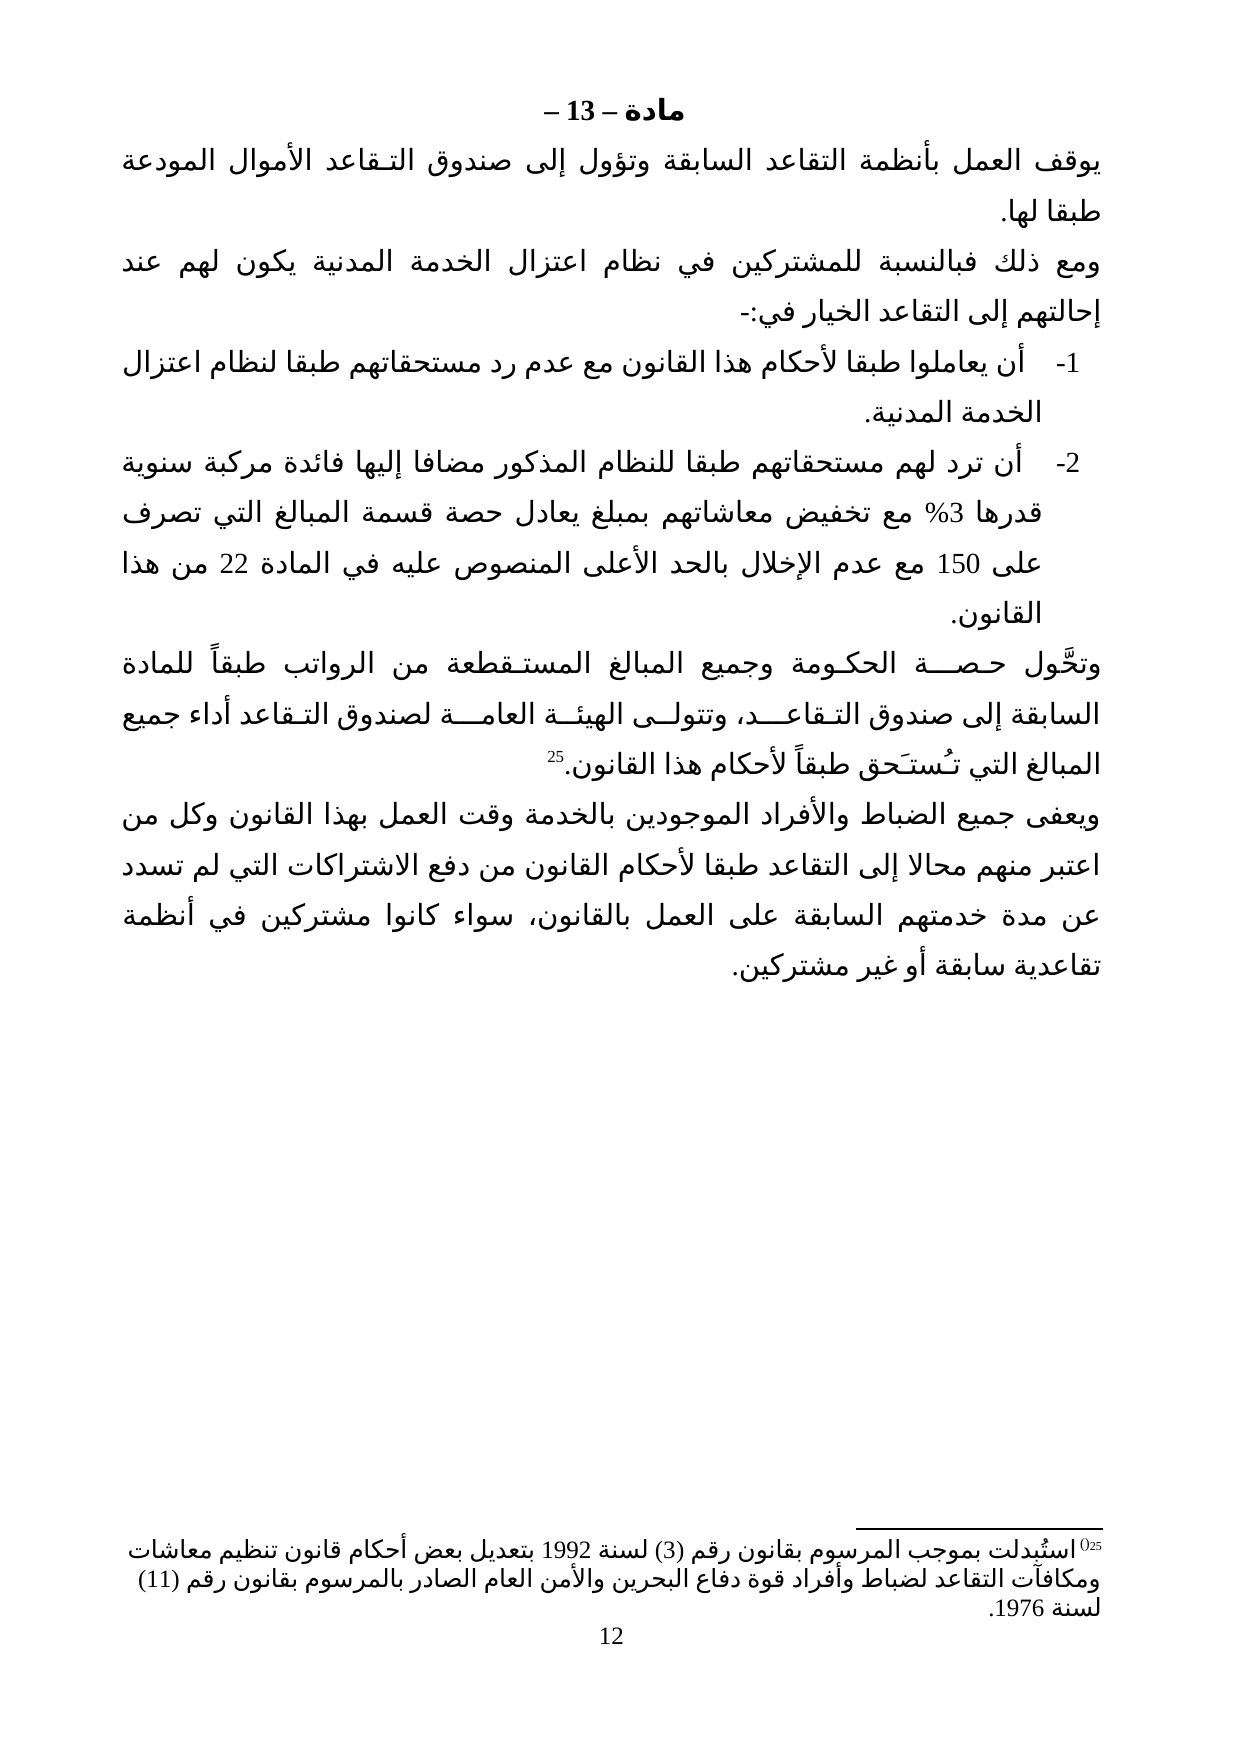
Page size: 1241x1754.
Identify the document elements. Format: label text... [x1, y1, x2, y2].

text ومع ذلك فبالنسبة للمشتركين في نظام اعتزال الخدمة المدنية يكون لهم عند إحالتهم إلى التقاعد الخيار في:- [121, 244, 1102, 328]
text 1- أن يعاملوا طبقا لأحكام هذا القانون مع عدم رد مستحقاتهم طبقا لنظام اعتزال الخدمة المدنية. [121, 345, 1080, 428]
text مادة – 13 – [121, 93, 1102, 127]
text وتحَّول حـصـــة الحكـومة وجميع المبالغ المستـقطعة من الرواتب طبقاً للمادة السابقة إلى صندوق التـقاعـــد، وتتولــى الهيئــة العامـــة لصندوق التـقاعد أداء جميع المبالغ التي تـُستـَحق طبقاً لأحكام هذا القانون. [121, 647, 1102, 781]
text 2- أن ترد لهم مستحقاتهم طبقا للنظام المذكور مضافا إليها فائدة مركبة سنوية قدرها 3% مع تخفيض معاشاتهم بمبلغ يعادل حصة قسمة المبالغ التي تصرف على 150 مع عدم الإخلال بالحد الأعلى المنصوص عليه في المادة 22 من هذا القانون. [121, 445, 1080, 630]
text يوقف العمل بأنظمة التقاعد السابقة وتؤول إلى صندوق التـقاعد الأموال المودعة طبقا لها. [121, 143, 1102, 227]
text ويعفى جميع الضباط والأفراد الموجودين بالخدمة وقت العمل بهذا القانون وكل من اعتبر منهم محالا إلى التقاعد طبقا لأحكام القانون من دفع الاشتراكات التي لم تسدد عن مدة خدمتهم السابقة على العمل بالقانون، سواء كانوا مشتركين في أنظمة تقاعدية سابقة أو غير مشتركين. [121, 797, 1102, 982]
